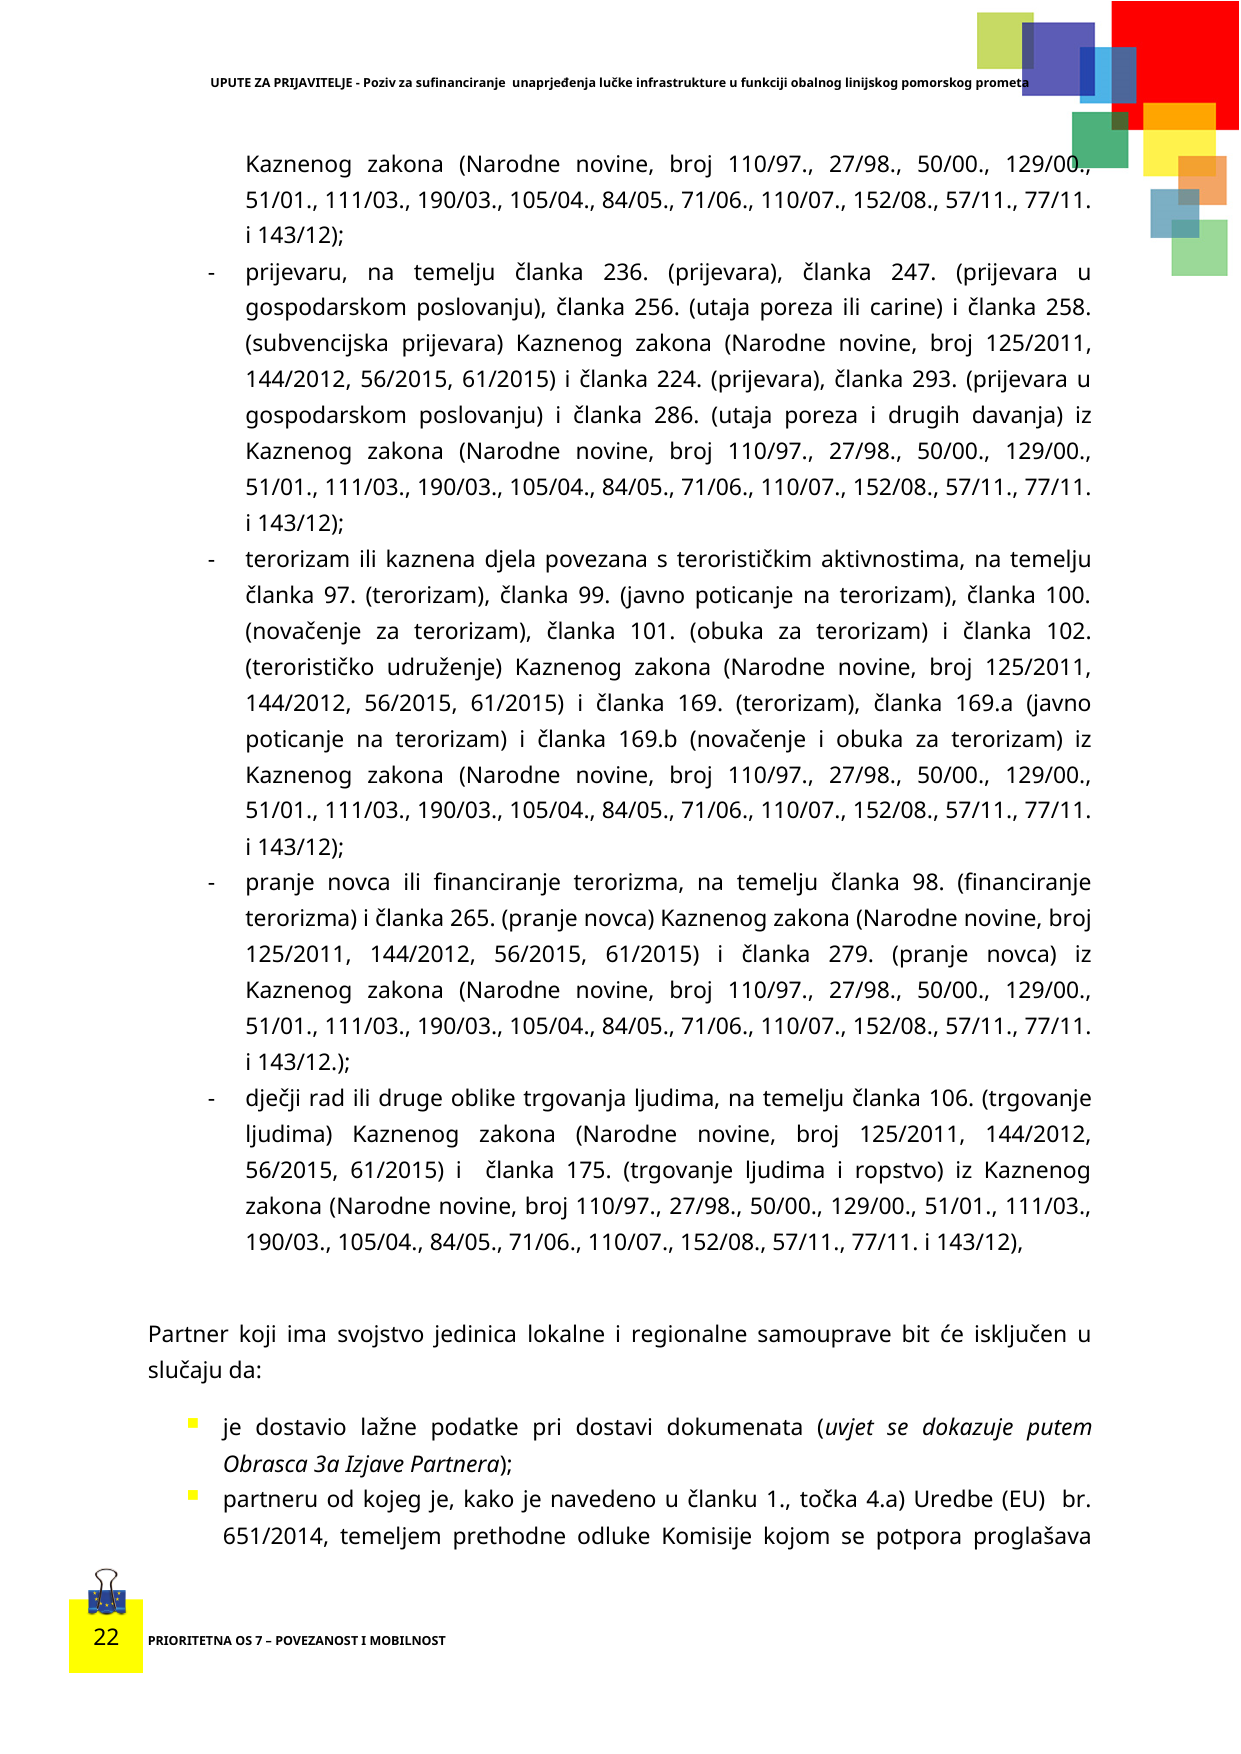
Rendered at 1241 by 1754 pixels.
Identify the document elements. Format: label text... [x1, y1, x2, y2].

picture [874, 1, 1239, 293]
list dječji rad ili druge oblike trgovanja ljudima, na temelju članka 106. (trgovanje ljudima) Kaznenog zakona (Narodne novine, broj 125/2011, 144/2012, 56/2015, 61/2015) i članka 175. (trgovanje ljudima i ropstvo) iz Kaznenog zakona (Narodne novine, broj 110/97., 27/98., 50/00., 129/00., 51/01., 111/03., 190/03., 105/04., 84/05., 71/06., 110/07., 152/08., 57/11., 77/11. i 143/12), [208, 1082, 1093, 1257]
list je dostavio lažne podatke pri dostavi dokumenata (uvjet se dokazuje putem Obrasca 3a Izjave Partnera); [185, 1411, 1093, 1479]
text Partner koji ima svojstvo jedinica lokalne i regionalne samouprave bit će isključen u slučaju da: [148, 1318, 1093, 1386]
list terorizam ili kaznena djela povezana s terorističkim aktivnostima, na temelju članka 97. (terorizam), članka 99. (javno poticanje na terorizam), članka 100. (novačenje za terorizam), članka 101. (obuka za terorizam) i članka 102. (terorističko udruženje) Kaznenog zakona (Narodne novine, broj 125/2011, 144/2012, 56/2015, 61/2015) i članka 169. (terorizam), članka 169.a (javno poticanje na terorizam) i članka 169.b (novačenje i obuka za terorizam) iz Kaznenog zakona (Narodne novine, broj 110/97., 27/98., 50/00., 129/00., 51/01., 111/03., 190/03., 105/04., 84/05., 71/06., 110/07., 152/08., 57/11., 77/11. i 143/12); [208, 543, 1093, 862]
list pranje novca ili financiranje terorizma, na temelju članka 98. (financiranje terorizma) i članka 265. (pranje novca) Kaznenog zakona (Narodne novine, broj 125/2011, 144/2012, 56/2015, 61/2015) i članka 279. (pranje novca) iz Kaznenog zakona (Narodne novine, broj 110/97., 27/98., 50/00., 129/00., 51/01., 111/03., 190/03., 105/04., 84/05., 71/06., 110/07., 152/08., 57/11., 77/11. i 143/12.); [208, 866, 1093, 1077]
picture [81, 1566, 133, 1625]
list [208, 148, 1093, 251]
list prijevaru, na temelju članka 236. (prijevara), članka 247. (prijevara u gospodarskom poslovanju), članka 256. (utaja poreza ili carine) i članka 258. (subvencijska prijevara) Kaznenog zakona (Narodne novine, broj 125/2011, 144/2012, 56/2015, 61/2015) i članka 224. (prijevara), članka 293. (prijevara u gospodarskom poslovanju) i članka 286. (utaja poreza i drugih davanja) iz Kaznenog zakona (Narodne novine, broj 110/97., 27/98., 50/00., 129/00., 51/01., 111/03., 190/03., 105/04., 84/05., 71/06., 110/07., 152/08., 57/11., 77/11. i 143/12); [208, 255, 1093, 538]
